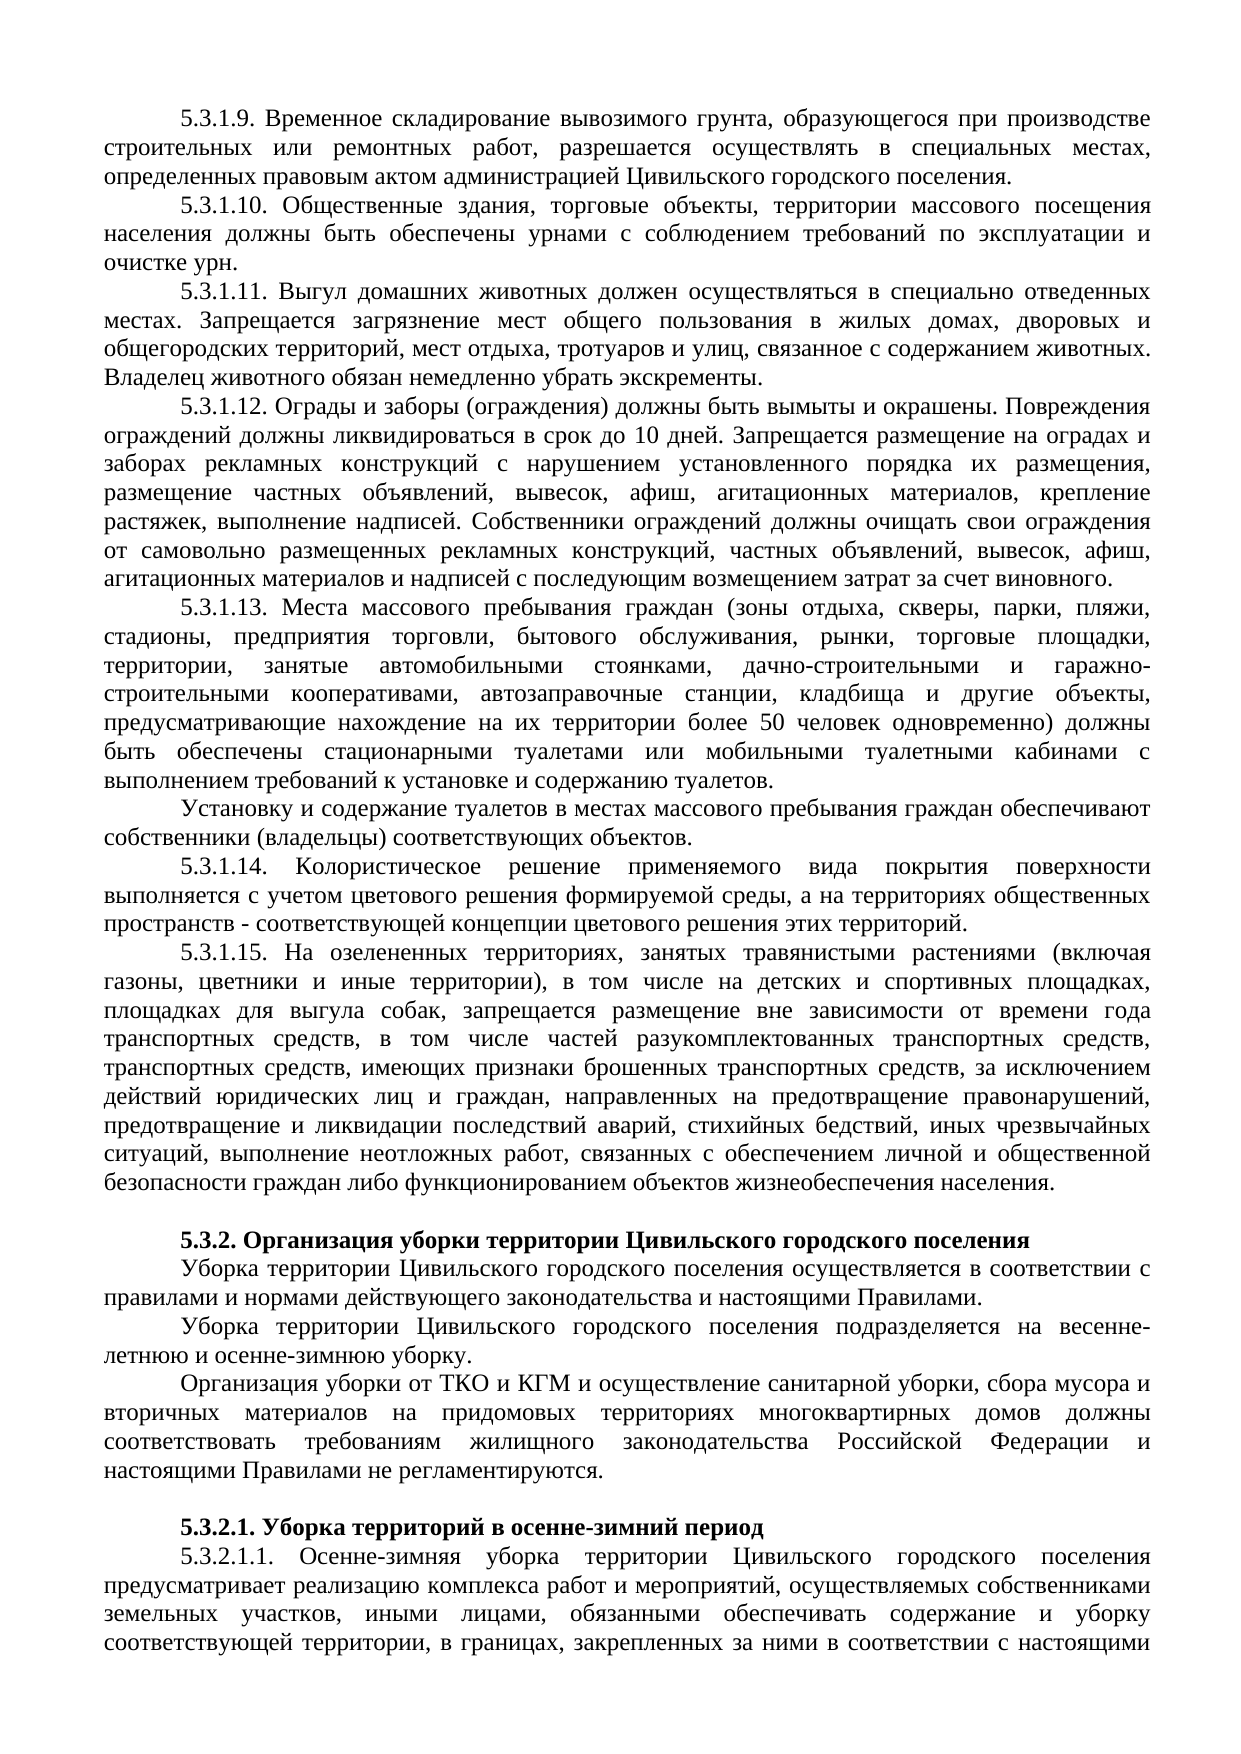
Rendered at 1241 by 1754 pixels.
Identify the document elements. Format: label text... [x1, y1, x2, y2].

text Установку и содержание туалетов в местах массового пребывания граждан обеспечивают собственники (владельцы) соответствующих объектов. [103, 793, 1152, 851]
text 5.3.2.1. Уборка территорий в осенне-зимний период [103, 1512, 1152, 1541]
text 5.3.1.9. Временное складирование вывозимого грунта, образующегося при производстве строительных или ремонтных работ, разрешается осуществлять в специальных местах, определенных правовым актом администрацией Цивильского городского поселения. [103, 103, 1152, 190]
text Уборка территории Цивильского городского поселения подразделяется на весенне-летнюю и осенне-зимнюю уборку. [103, 1311, 1152, 1368]
text 5.3.1.14. Колористическое решение применяемого вида покрытия поверхности выполняется с учетом цветового решения формируемой среды, а на территориях общественных пространств - соответствующей концепции цветового решения этих территорий. [103, 851, 1152, 937]
text 5.3.1.11. Выгул домашних животных должен осуществляться в специально отведенных местах. Запрещается загрязнение мест общего пользования в жилых домах, дворовых и общегородских территорий, мест отдыха, тротуаров и улиц, связанное с содержанием животных. Владелец животного обязан немедленно убрать экскременты. [103, 276, 1152, 391]
text 5.3.1.12. Ограды и заборы (ограждения) должны быть вымыты и окрашены. Повреждения ограждений должны ликвидироваться в срок до 10 дней. Запрещается размещение на оградах и заборах рекламных конструкций с нарушением установленного порядка их размещения, размещение частных объявлений, вывесок, афиш, агитационных материалов, крепление растяжек, выполнение надписей. Собственники ограждений должны очищать свои ограждения от самовольно размещенных рекламных конструкций, частных объявлений, вывесок, афиш, агитационных материалов и надписей с последующим возмещением затрат за счет виновного. [103, 391, 1152, 592]
text 5.3.1.13. Места массового пребывания граждан (зоны отдыха, скверы, парки, пляжи, стадионы, предприятия торговли, бытового обслуживания, рынки, торговые площадки, территории, занятые автомобильными стоянками, дачно-строительными и гаражно-строительными кооперативами, автозаправочные станции, кладбища и другие объекты, предусматривающие нахождение на их территории более 50 человек одновременно) должны быть обеспечены стационарными туалетами или мобильными туалетными кабинами с выполнением требований к установке и содержанию туалетов. [103, 592, 1152, 793]
text Уборка территории Цивильского городского поселения осуществляется в соответствии с правилами и нормами действующего законодательства и настоящими Правилами. [103, 1253, 1152, 1311]
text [103, 1541, 1152, 1656]
text 5.3.2. Организация уборки территории Цивильского городского поселения [103, 1225, 1152, 1253]
text Организация уборки от ТКО и КГМ и осуществление санитарной уборки, сбора мусора и вторичных материалов на придомовых территориях многоквартирных домов должны соответствовать требованиям жилищного законодательства Российской Федерации и настоящими Правилами не регламентируются. [103, 1368, 1152, 1483]
text 5.3.1.15. На озелененных территориях, занятых травянистыми растениями (включая газоны, цветники и иные территории), в том числе на детских и спортивных площадках, площадках для выгула собак, запрещается размещение вне зависимости от времени года транспортных средств, в том числе частей разукомплектованных транспортных средств, транспортных средств, имеющих признаки брошенных транспортных средств, за исключением действий юридических лиц и граждан, направленных на предотвращение правонарушений, предотвращение и ликвидации последствий аварий, стихийных бедствий, иных чрезвычайных ситуаций, выполнение неотложных работ, связанных с обеспечением личной и общественной безопасности граждан либо функционированием объектов жизнеобеспечения населения. [103, 937, 1152, 1196]
text 5.3.1.10. Общественные здания, торговые объекты, территории массового посещения населения должны быть обеспечены урнами с соблюдением требований по эксплуатации и очистке урн. [103, 190, 1152, 276]
